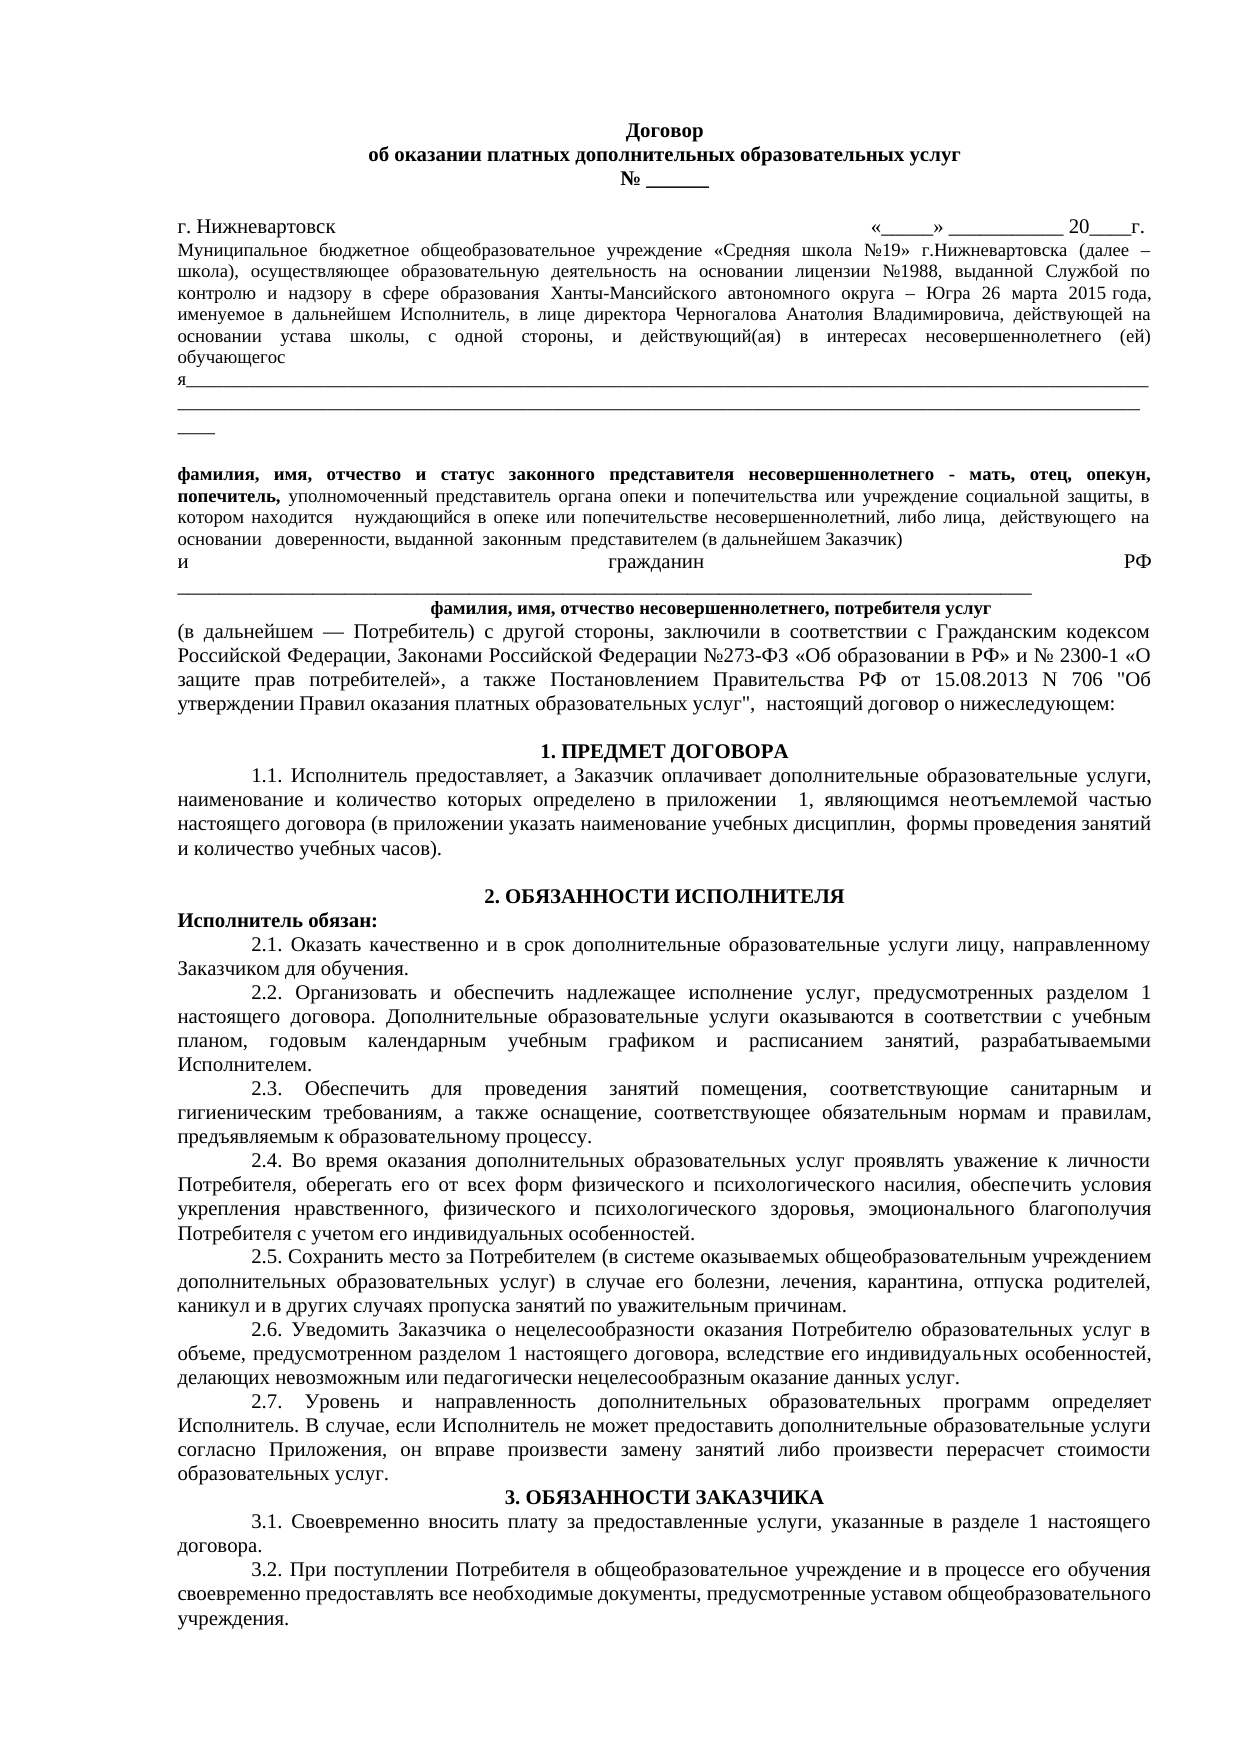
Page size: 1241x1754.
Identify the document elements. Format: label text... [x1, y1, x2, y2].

text фамилия, имя, отчество несовершеннолетнего, потребителя услуг [177, 597, 1152, 619]
text 3.2. При поступлении Потребителя в общеобразовательное учреждение и в процессе его обучения своевременно предоставлять все необходимые документы, предусмотренные уставом общеобразовательного учреждения. [177, 1557, 1152, 1629]
text 3. ОБЯЗАННОСТИ ЗАКАЗЧИКА [177, 1485, 1152, 1509]
text 2.3. Обеспечить для проведения занятий помещения, соответствующие санитарным и гигиеническим требованиям, а также оснащение, соответствующее обязательным нормам и правилам, предъявляемым к образовательному процессу. [177, 1076, 1152, 1148]
text (в дальнейшем — Потребитель) с другой стороны, заключили в соответствии с Гражданским кодексом Российской Федерации, Законами Российской Федерации №273-ФЗ «Об образовании в РФ» и № 2300-1 «О защите прав потребителей», а также Постановлением Правительства РФ от 15.08.2013 N 706 "Об утверждении Правил оказания платных образовательных услуг", настоящий договор о нижеследующем: [177, 619, 1152, 715]
text 1.1. Исполнитель предоставляет, а Заказчик оплачивает дополнительные образовательные услуги, наименование и количество которых определено в приложении 1, являющимся неотъемлемой частью настоящего договора (в приложении указать наименование учебных дисциплин, формы проведения занятий и количество учебных часов). [177, 763, 1152, 859]
text № ______ [177, 166, 1152, 190]
text об оказании платных дополнительных образовательных услуг [177, 142, 1152, 166]
text 2.6. Уведомить Заказчика о нецелесообразности оказания Потребителю образовательных услуг в объеме, предусмотренном разделом 1 настоящего договора, вследствие его индивидуальных особенностей, делающих невозможным или педагогически нецелесообразным оказание данных услуг. [177, 1317, 1152, 1389]
text Договор [177, 118, 1152, 142]
text 1. ПРЕДМЕТ ДОГОВОРА [177, 739, 1152, 763]
text 2.7. Уровень и направленность дополнительных образовательных программ определяет Исполнитель. В случае, если Исполнитель не может предоставить дополнительные образовательные услуги согласно Приложения, он вправе произвести замену занятий либо произвести перерасчет стоимости образовательных услуг. [177, 1389, 1152, 1485]
text Муниципальное бюджетное общеобразовательное учреждение «Средняя школа №19» г.Нижневартовска (далее – школа), осуществляющее образовательную деятельность на основании лицензии №1988, выданной Службой по контролю и надзору в сфере образования Ханты-Мансийского автономного округа – Югра 26 марта 2015 года, именуемое в дальнейшем Исполнитель, в лице директора Черногалова Анатолия Владимировича, действующей на основании устава школы, с одной стороны, и действующий(ая) в интересах несовершеннолетнего (ей) обучающегося_____________________________________________________________________________________________________________________________________________________________ [177, 238, 1152, 439]
text г. Нижневартовск «_____» ___________ 20____г. [177, 214, 1152, 238]
text 3.1. Своевременно вносить плату за предоставленные услуги, указанные в разделе 1 настоящего договора. [177, 1509, 1152, 1557]
text 2.1. Оказать качественно и в срок дополнительные образовательные услуги лицу, направленному Заказчиком для обучения. [177, 932, 1152, 980]
text и гражданин РФ __________________________________________________________________________________ [177, 549, 1152, 597]
text 2.5. Сохранить место за Потребителем (в системе оказываемых общеобразовательным учреждением дополнительных образовательных услуг) в случае его болезни, лечения, карантина, отпуска родителей, каникул и в других случаях пропуска занятий по уважительным причинам. [177, 1244, 1152, 1317]
text 2. ОБЯЗАННОСТИ ИСПОЛНИТЕЛЯ [177, 883, 1152, 908]
text фамилия, имя, отчество и статус законного представителя несовершеннолетнего - мать, отец, опекун, попечитель, уполномоченный представитель органа опеки и попечительства или учреждение социальной защиты, в котором находится нуждающийся в опеке или попечительстве несовершеннолетний, либо лица, действующего на основании доверенности, выданной законным представителем (в дальнейшем Заказчик) [177, 463, 1152, 549]
text Исполнитель обязан: [177, 908, 1152, 932]
text 2.4. Во время оказания дополнительных образовательных услуг проявлять уважение к личности Потребителя, оберегать его от всех форм физического и психологического насилия, обеспечить условия укрепления нравственного, физического и психологического здоровья, эмоционального благополучия Потребителя с учетом его индивидуальных особенностей. [177, 1148, 1152, 1244]
text 2.2. Организовать и обеспечить надлежащее исполнение услуг, предусмотренных разделом 1 настоящего договора. Дополнительные образовательные услуги оказываются в соответствии с учебным планом, годовым календарным учебным графиком и расписанием занятий, разрабатываемыми Исполнителем. [177, 980, 1152, 1076]
